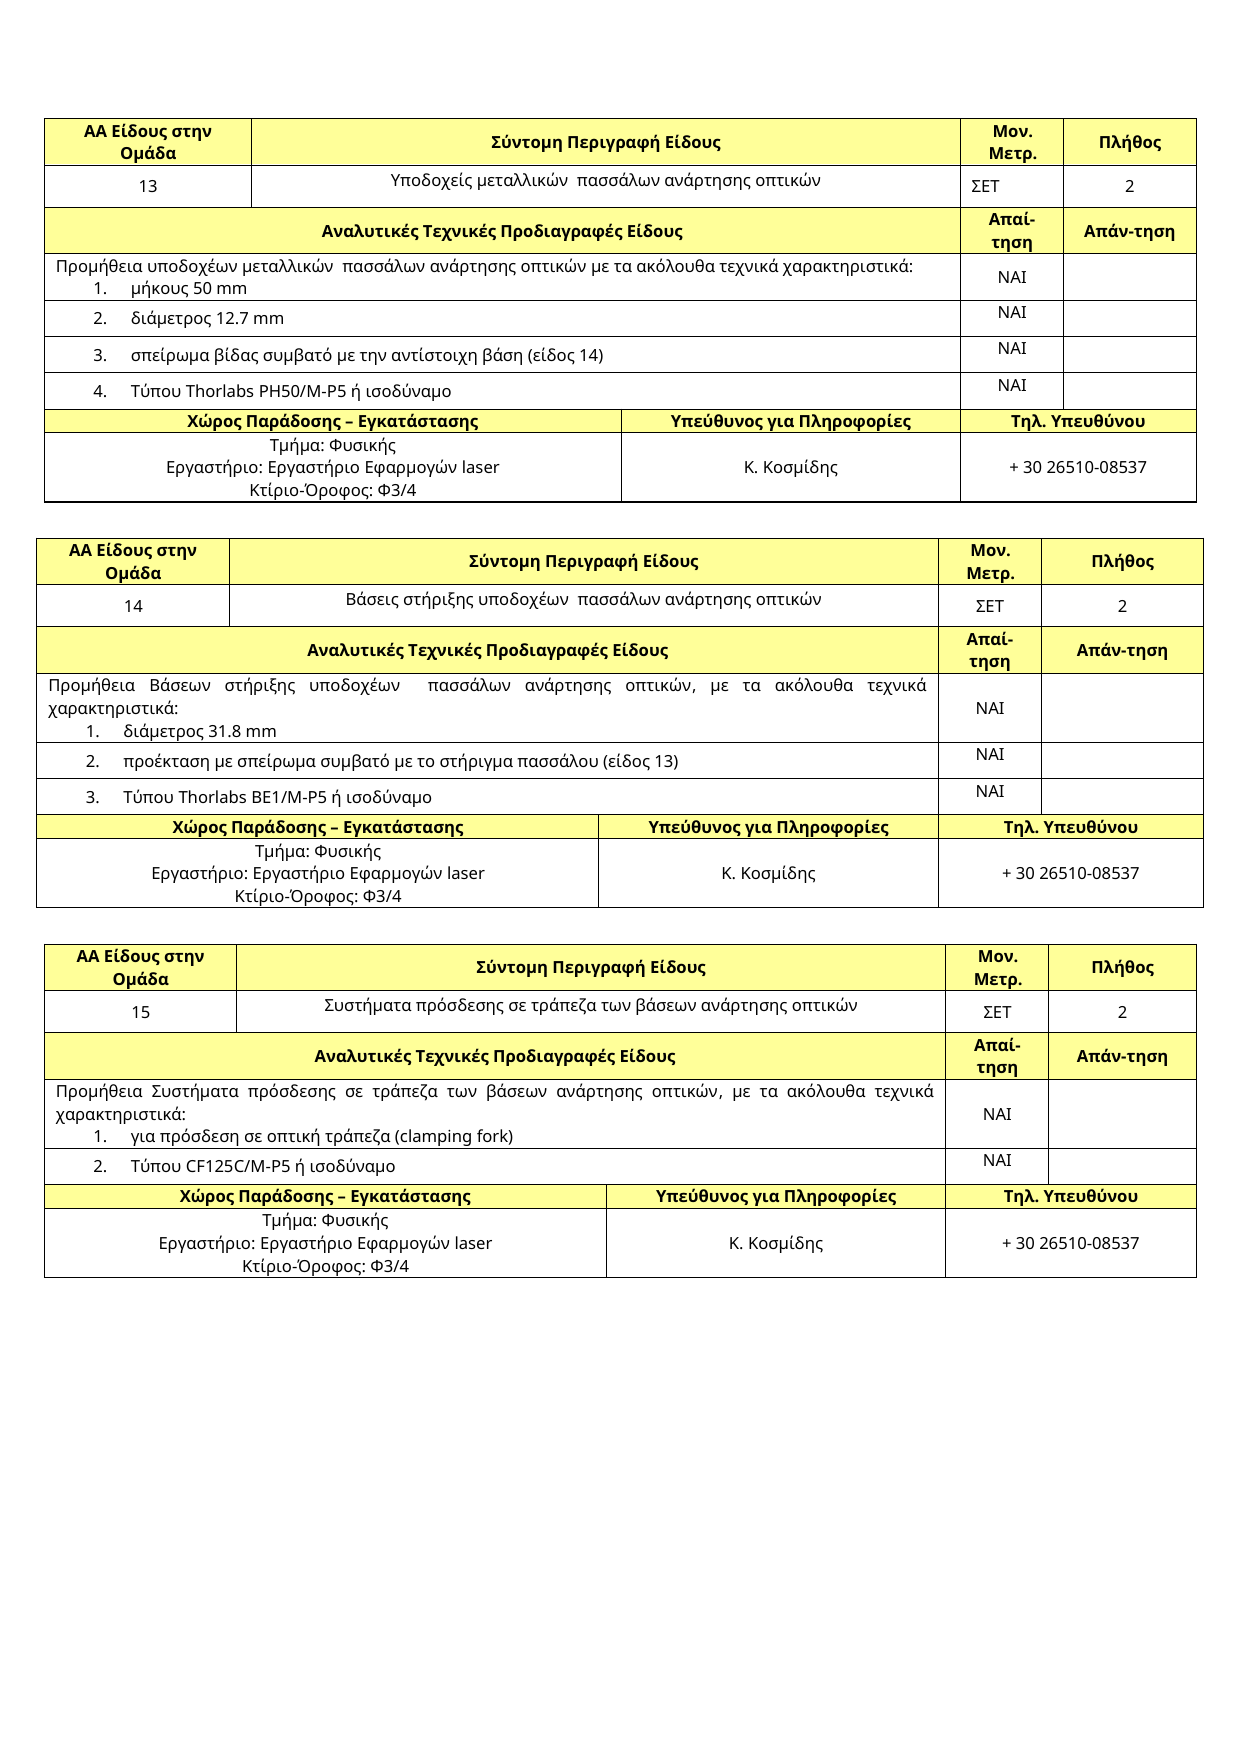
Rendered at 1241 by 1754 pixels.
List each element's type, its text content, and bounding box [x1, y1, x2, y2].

table_cell Υποδοχείς μεταλλικών πασσάλων ανάρτησης οπτικών [252, 166, 960, 207]
table_cell 2 [1064, 166, 1196, 207]
table_cell Τύπου Thorlabs BE1/M-P5 ή ισοδύναμο [37, 779, 938, 814]
table_cell Προμήθεια Βάσεων στήριξης υποδοχέων πασσάλων ανάρτησης οπτικών, με τα ακόλουθα τεχνικά χαρακτηριστικά: διάμετρος 31.8 mm [37, 674, 938, 742]
table_cell Υπεύθυνος για Πληροφορίες [599, 815, 938, 838]
table_header Μον. Μετρ. [961, 119, 1063, 164]
table_cell Απάν-τηση [1049, 1033, 1196, 1079]
table_cell 14 [37, 585, 229, 626]
table_cell Τμήμα: Φυσικής Εργαστήριο: Εργαστήριο Εφαρμογών laser Κτίριο-Όροφος: Φ3/4 [45, 1209, 606, 1277]
table_header Σύντομη Περιγραφή Είδους [237, 945, 945, 990]
table_cell ΝΑΙ [939, 674, 1041, 742]
table_cell 13 [45, 166, 251, 207]
table_cell προέκταση με σπείρωμα συμβατό με το στήριγμα πασσάλου (είδος 13) [37, 743, 938, 778]
table_cell Τύπου Thorlabs PH50/M-P5 ή ισοδύναμο [45, 373, 960, 408]
table_cell 2 [1049, 991, 1196, 1032]
table_cell Τμήμα: Φυσικής Εργαστήριο: Εργαστήριο Εφαρμογών laser Κτίριο-Όροφος: Φ3/4 [37, 839, 598, 907]
table_cell + 30 26510-08537 [961, 433, 1196, 501]
table_cell ΝΑΙ [946, 1149, 1048, 1184]
table_cell Υπεύθυνος για Πληροφορίες [622, 410, 960, 432]
table_cell ΣΕΤ [946, 991, 1048, 1032]
table_cell Απαί- τηση [939, 627, 1041, 673]
table_cell + 30 26510-08537 [946, 1209, 1196, 1277]
table_header ΑΑ Είδους στην Ομάδα [37, 539, 229, 584]
table_cell ΣΕΤ [939, 585, 1041, 626]
table_cell Απαί- τηση [961, 208, 1063, 253]
table_cell Χώρος Παράδοσης – Εγκατάστασης [37, 815, 598, 838]
table_cell Βάσεις στήριξης υποδοχέων πασσάλων ανάρτησης οπτικών [230, 585, 938, 626]
table_cell Προμήθεια υποδοχέων μεταλλικών πασσάλων ανάρτησης οπτικών με τα ακόλουθα τεχνικά χαρακτηριστικά: μήκους 50 mm [45, 254, 960, 300]
table_cell [1064, 337, 1196, 372]
table_cell 2 [1042, 585, 1203, 626]
table_header Μον. Μετρ. [939, 539, 1041, 584]
table_header ΑΑ Είδους στην Ομάδα [45, 945, 236, 990]
table_cell 15 [45, 991, 236, 1032]
table_header Μον. Μετρ. [946, 945, 1048, 990]
table_cell Τηλ. Υπευθύνου [961, 410, 1196, 432]
table_cell Τμήμα: Φυσικής Εργαστήριο: Εργαστήριο Εφαρμογών laser Κτίριο-Όροφος: Φ3/4 [45, 433, 621, 501]
table_cell Τύπου CF125C/M-P5 ή ισοδύναμο [45, 1149, 945, 1184]
table_cell [1049, 1080, 1196, 1148]
table_cell Κ. Κοσμίδης [599, 839, 938, 907]
table_cell [1042, 743, 1203, 778]
table_cell Τηλ. Υπευθύνου [946, 1185, 1196, 1208]
table_cell ΣΕΤ [961, 166, 1063, 207]
table_cell ΝΑΙ [939, 743, 1041, 778]
table_cell Χώρος Παράδοσης – Εγκατάστασης [45, 1185, 606, 1208]
table_cell [1042, 674, 1203, 742]
table_cell Αναλυτικές Τεχνικές Προδιαγραφές Είδους [37, 627, 938, 673]
table_cell ΝΑΙ [961, 373, 1063, 408]
table_header Σύντομη Περιγραφή Είδους [230, 539, 938, 584]
table_header Πλήθος [1064, 119, 1196, 164]
table_cell Συστήματα πρόσδεσης σε τράπεζα των βάσεων ανάρτησης οπτικών [237, 991, 945, 1032]
table_cell Τηλ. Υπευθύνου [939, 815, 1203, 838]
table_cell + 30 26510-08537 [939, 839, 1203, 907]
table_cell ΝΑΙ [961, 254, 1063, 300]
table_cell [1042, 779, 1203, 814]
table_header Πλήθος [1042, 539, 1203, 584]
table_cell ΝΑΙ [939, 779, 1041, 814]
table_cell [1064, 301, 1196, 336]
table_cell [1064, 254, 1196, 300]
table_cell [1049, 1149, 1196, 1184]
table_cell Κ. Κοσμίδης [607, 1209, 945, 1277]
table_header Σύντομη Περιγραφή Είδους [252, 119, 960, 164]
table_cell Προμήθεια Συστήματα πρόσδεσης σε τράπεζα των βάσεων ανάρτησης οπτικών, με τα ακόλουθα τεχνικά χαρακτηριστικά: για πρόσδεση σε οπτική τράπεζα (clamping fork) [45, 1080, 945, 1148]
table_cell Απάν-τηση [1064, 208, 1196, 253]
table_header Πλήθος [1049, 945, 1196, 990]
table_cell ΝΑΙ [946, 1080, 1048, 1148]
table_cell Απαί- τηση [946, 1033, 1048, 1079]
table_cell διάμετρος 12.7 mm [45, 301, 960, 336]
table_cell Υπεύθυνος για Πληροφορίες [607, 1185, 945, 1208]
table_cell Αναλυτικές Τεχνικές Προδιαγραφές Είδους [45, 208, 960, 253]
table_cell [1064, 373, 1196, 408]
table_cell ΝΑΙ [961, 337, 1063, 372]
table_cell Αναλυτικές Τεχνικές Προδιαγραφές Είδους [45, 1033, 945, 1079]
table_cell Χώρος Παράδοσης – Εγκατάστασης [45, 410, 621, 432]
table_cell ΝΑΙ [961, 301, 1063, 336]
table_header ΑΑ Είδους στην Ομάδα [45, 119, 251, 164]
table_cell Κ. Κοσμίδης [622, 433, 960, 501]
table_cell σπείρωμα βίδας συμβατό με την αντίστοιχη βάση (είδος 14) [45, 337, 960, 372]
table_cell Απάν-τηση [1042, 627, 1203, 673]
